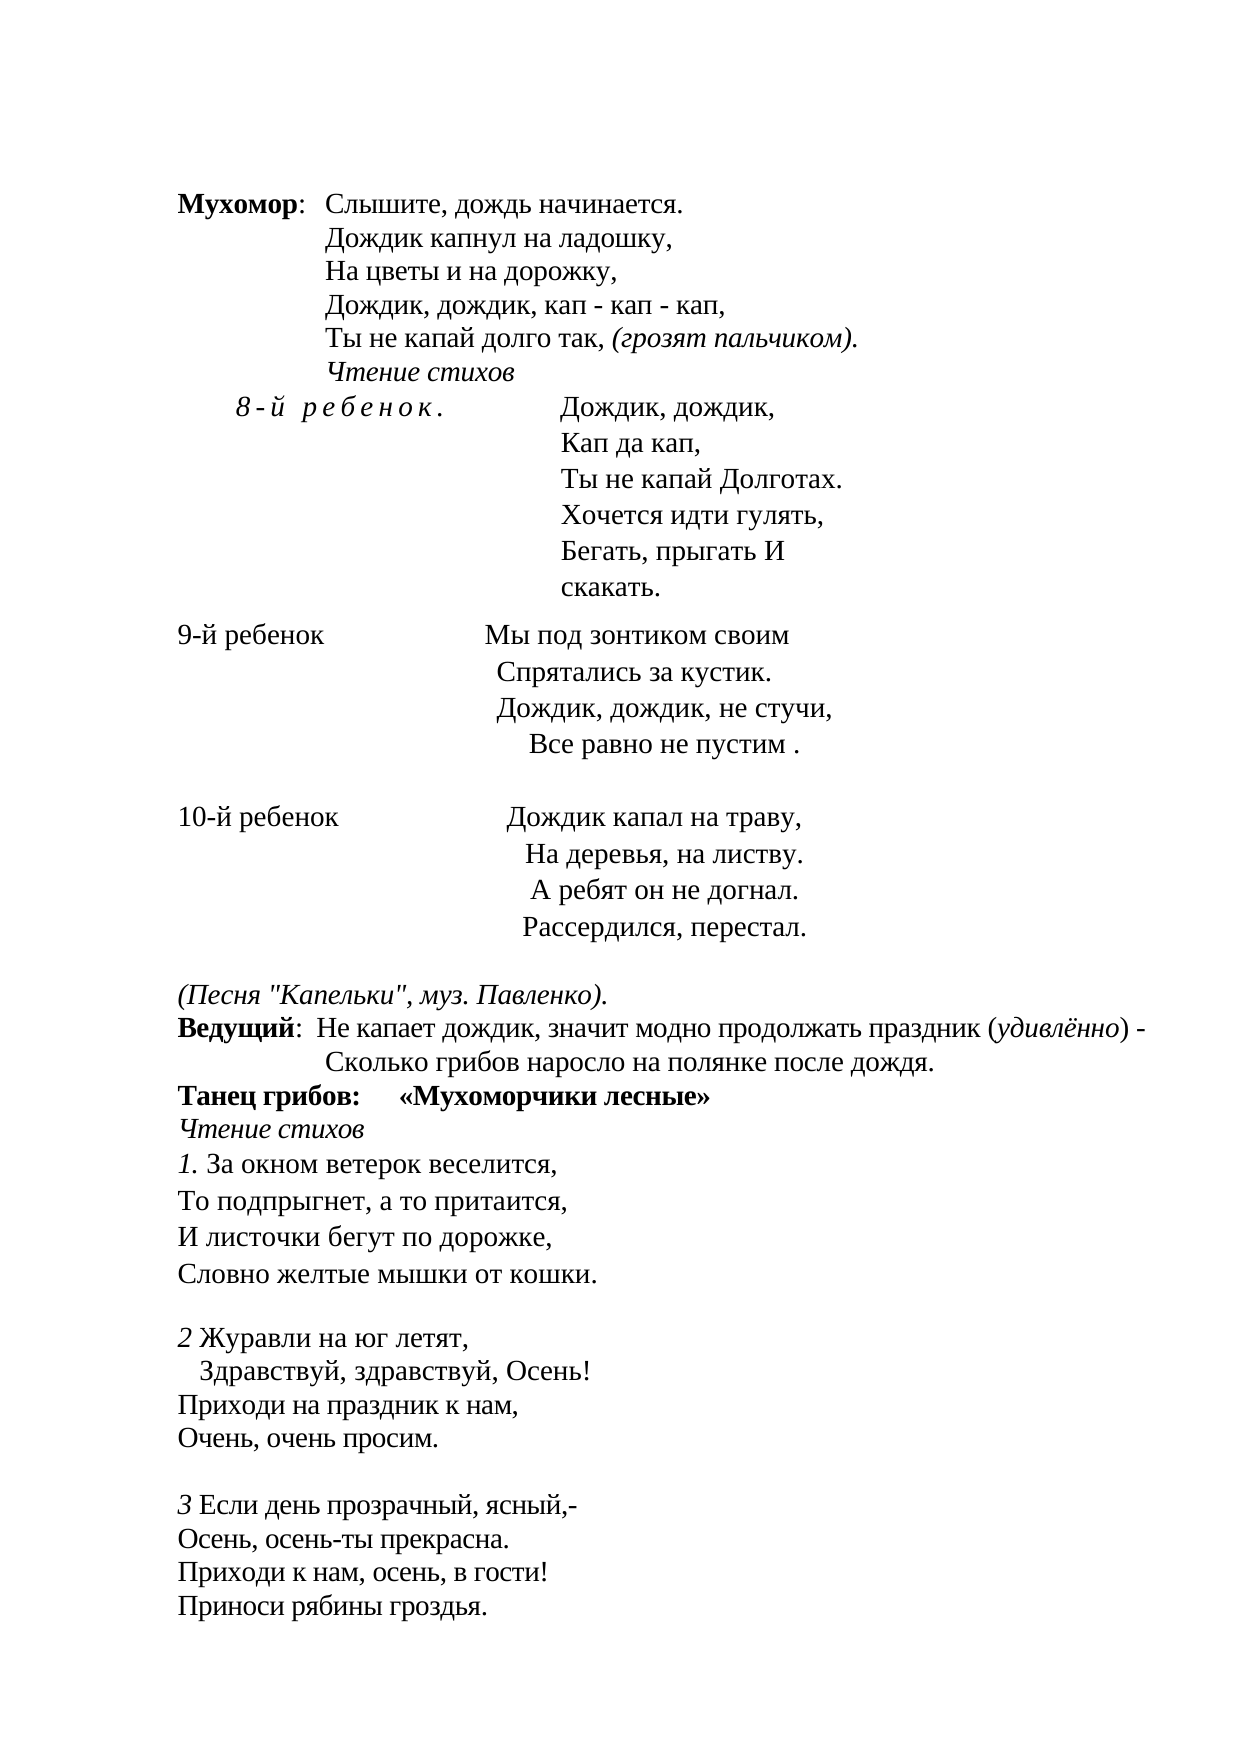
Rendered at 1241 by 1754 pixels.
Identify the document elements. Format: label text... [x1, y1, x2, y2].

text Хочется идти гулять, [561, 496, 1152, 532]
text Дождик, дождик, кап - кап - кап, [325, 287, 1152, 320]
text Дождик капнул на ладошку, [325, 220, 1152, 253]
text Танец грибов: «Мухоморчики лесные» [177, 1078, 1152, 1111]
text Кап да кап, [561, 423, 1152, 459]
text А ребят он не догнал. [177, 871, 1152, 907]
text Чтение стихов [325, 354, 1152, 387]
text Дождик, дождик, не стучи, [177, 688, 1152, 725]
text Бегать, прыгать И скакать. [561, 532, 864, 604]
text Ты не капай Долготах. [561, 459, 864, 496]
text Чтение стихов [177, 1111, 1152, 1145]
text Приноси рябины гроздья. [177, 1588, 1152, 1622]
text Все равно не пустим . [177, 725, 1152, 761]
text 3 Если день прозрачный, ясный,- [177, 1487, 1152, 1521]
text Ведущий: Не капает дождик, значит модно продолжать праздник (удивлённо) - [177, 1011, 1152, 1044]
text То подпрыгнет, а то притаится, [177, 1181, 1152, 1218]
text Спрятались за кустик. [177, 652, 1091, 688]
text Ты не капай долго так, (грозят пальчиком). [325, 320, 1152, 354]
text Осень, осень-ты прекрасна. [177, 1521, 1152, 1554]
text Приходи на праздник к нам, [177, 1387, 1152, 1420]
text Словно желтые мышки от кошки. [177, 1254, 1152, 1291]
text Сколько грибов наросло на полянке после дождя. [251, 1044, 1152, 1078]
text (Песня "Капельки", муз. Павленко). [177, 977, 1152, 1011]
text Здравствуй, здравствуй, Осень! [177, 1353, 1152, 1387]
text 2 Журавли на юг летят, [177, 1324, 1152, 1353]
text Мухомор: Слышите, дождь начинается. [177, 186, 1152, 220]
text На цветы и на дорожку, [325, 253, 1152, 287]
text Приходи к нам, осень, в гости! [177, 1554, 1152, 1588]
text Очень, очень просим. [177, 1420, 1152, 1454]
text 10-й ребенок Дождик капал на траву, [177, 798, 1152, 834]
text 9-й ребенок Мы под зонтиком своим [177, 615, 1091, 652]
text 1. За окном ветерок веселится, [177, 1145, 1152, 1181]
text На деревья, на листву. [177, 834, 1152, 871]
text 8-й ребенок. Дождик, дождик, [236, 387, 1152, 423]
text И листочки бегут по дорожке, [177, 1218, 1152, 1254]
text Рассердился, перестал. [177, 907, 1152, 943]
